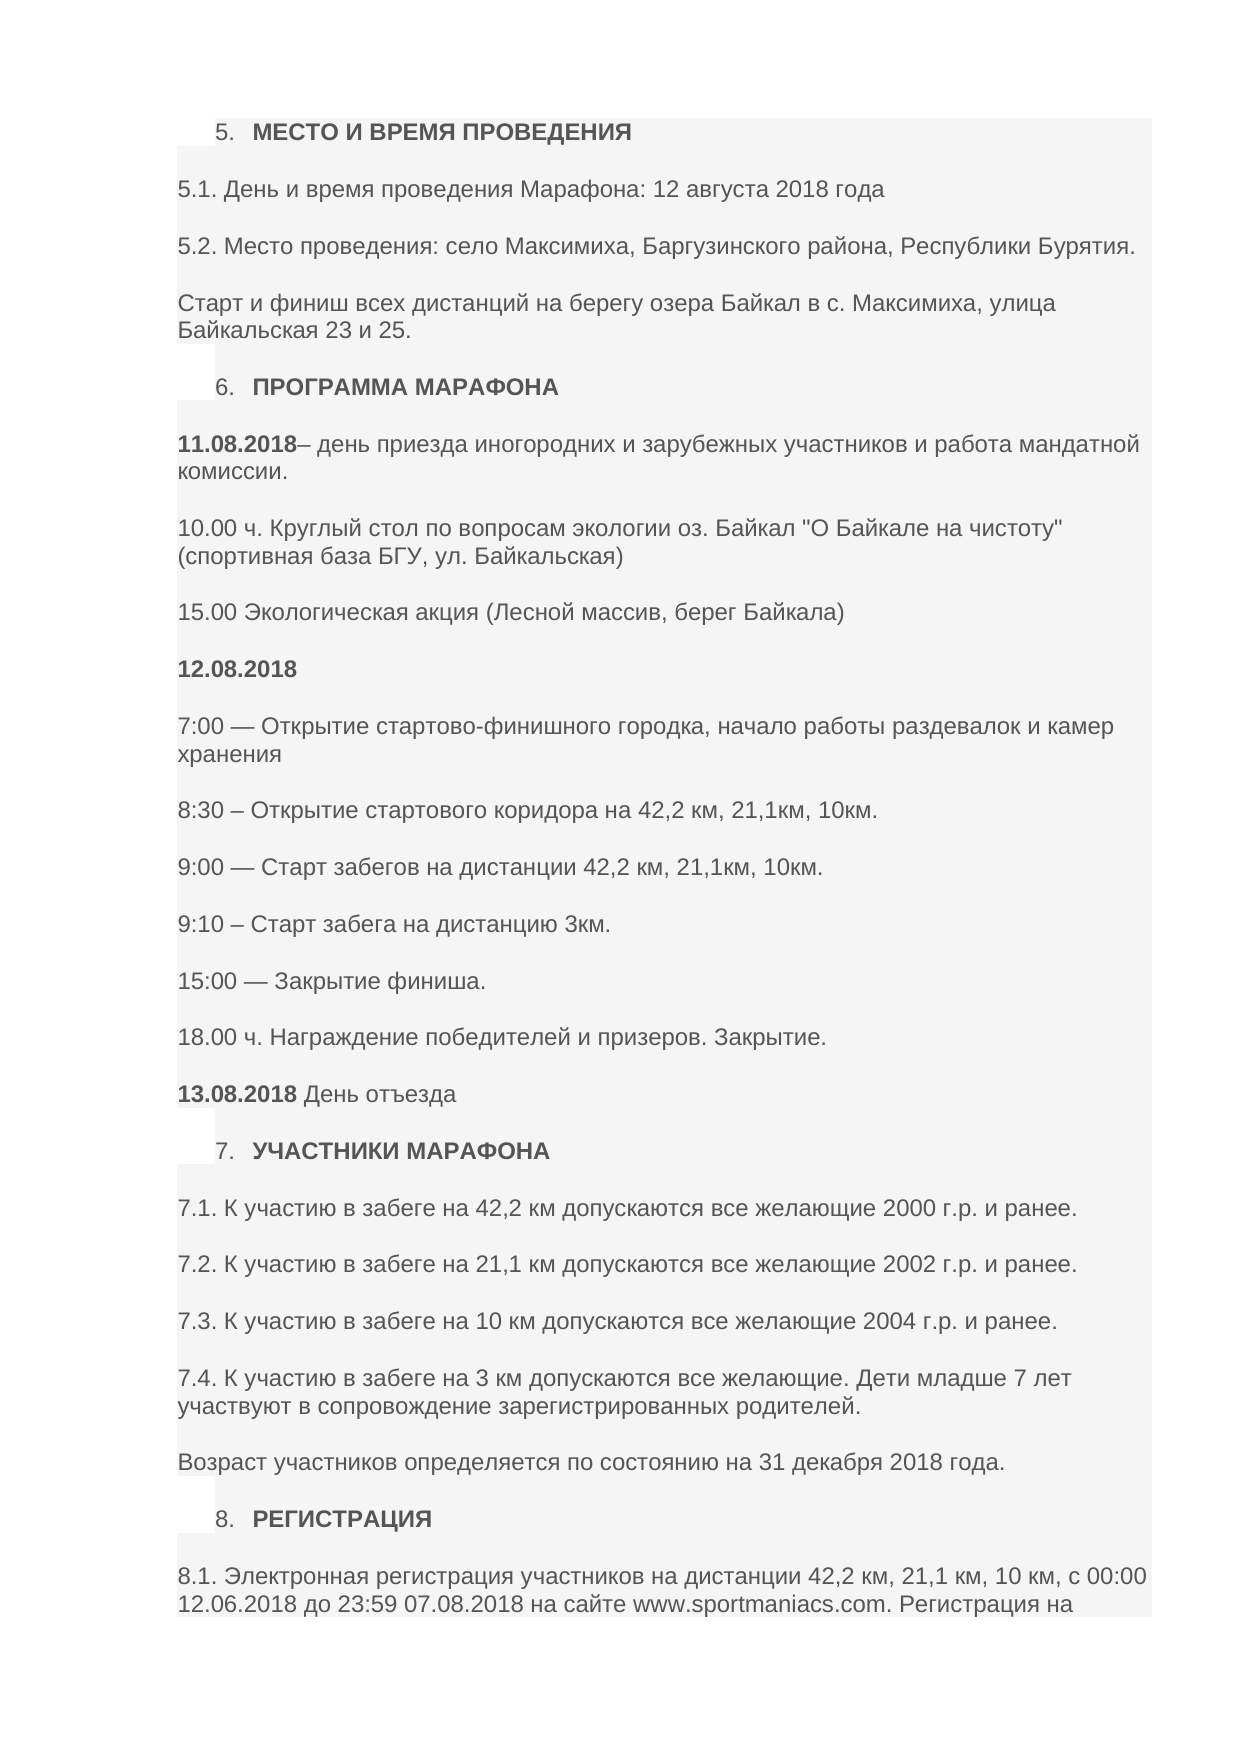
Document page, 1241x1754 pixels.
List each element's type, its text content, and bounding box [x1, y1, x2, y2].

text 8:30 – Открытие стартового коридора на 42,2 км, 21,1км, 10км. [177, 796, 1152, 824]
text 15:00 — Закрытие финиша. [177, 967, 1152, 994]
text 15.00 Экологическая акция (Лесной массив, берег Байкала) [177, 598, 1152, 626]
text 5.1. День и время проведения Марафона: 12 августа 2018 года [177, 175, 1152, 202]
text 7.3. К участию в забеге на 10 км допускаются все желающие 2004 г.р. и ранее. [177, 1307, 1152, 1335]
list МЕСТО И ВРЕМЯ ПРОВЕДЕНИЯ [215, 118, 1152, 146]
text 7.1. К участию в забеге на 42,2 км допускаются все желающие 2000 г.р. и ранее. [177, 1194, 1152, 1221]
text 9:00 — Старт забегов на дистанции 42,2 км, 21,1км, 10км. [177, 853, 1152, 881]
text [177, 1562, 1152, 1617]
text 18.00 ч. Награждение победителей и призеров. Закрытие. [177, 1023, 1152, 1051]
text 13.08.2018 День отъезда [177, 1080, 1152, 1108]
list УЧАСТНИКИ МАРАФОНА [215, 1137, 1152, 1164]
text 7.2. К участию в забеге на 21,1 км допускаются все желающие 2002 г.р. и ранее. [177, 1250, 1152, 1278]
text 7.4. К участию в забеге на 3 км допускаются все желающие. Дети младше 7 лет участвуют в сопровождение зарегистрированных родителей. [177, 1364, 1152, 1419]
text 12.08.2018 [177, 655, 1152, 683]
text 5.2. Место проведения: село Максимиха, Баргузинского района, Республики Бурятия. [177, 232, 1152, 259]
text 11.08.2018– день приезда иногородних и зарубежных участников и работа мандатной комиссии. [177, 429, 1152, 485]
text 10.00 ч. Круглый стол по вопросам экологии оз. Байкал "О Байкале на чистоту" (спортивная база БГУ, ул. Байкальская) [177, 514, 1152, 569]
list ПРОГРАММА МАРАФОНА [215, 373, 1152, 400]
text 7:00 — Открытие стартово-финишного городка, начало работы раздевалок и камер хранения [177, 712, 1152, 767]
list РЕГИСТРАЦИЯ [215, 1505, 1152, 1533]
text Возраст участников определяется по состоянию на 31 декабря 2018 года. [177, 1448, 1152, 1476]
text Старт и финиш всех дистанций на берегу озера Байкал в с. Максимиха, улица Байкальская 23 и 25. [177, 288, 1152, 344]
text 9:10 – Старт забега на дистанцию 3км. [177, 910, 1152, 937]
